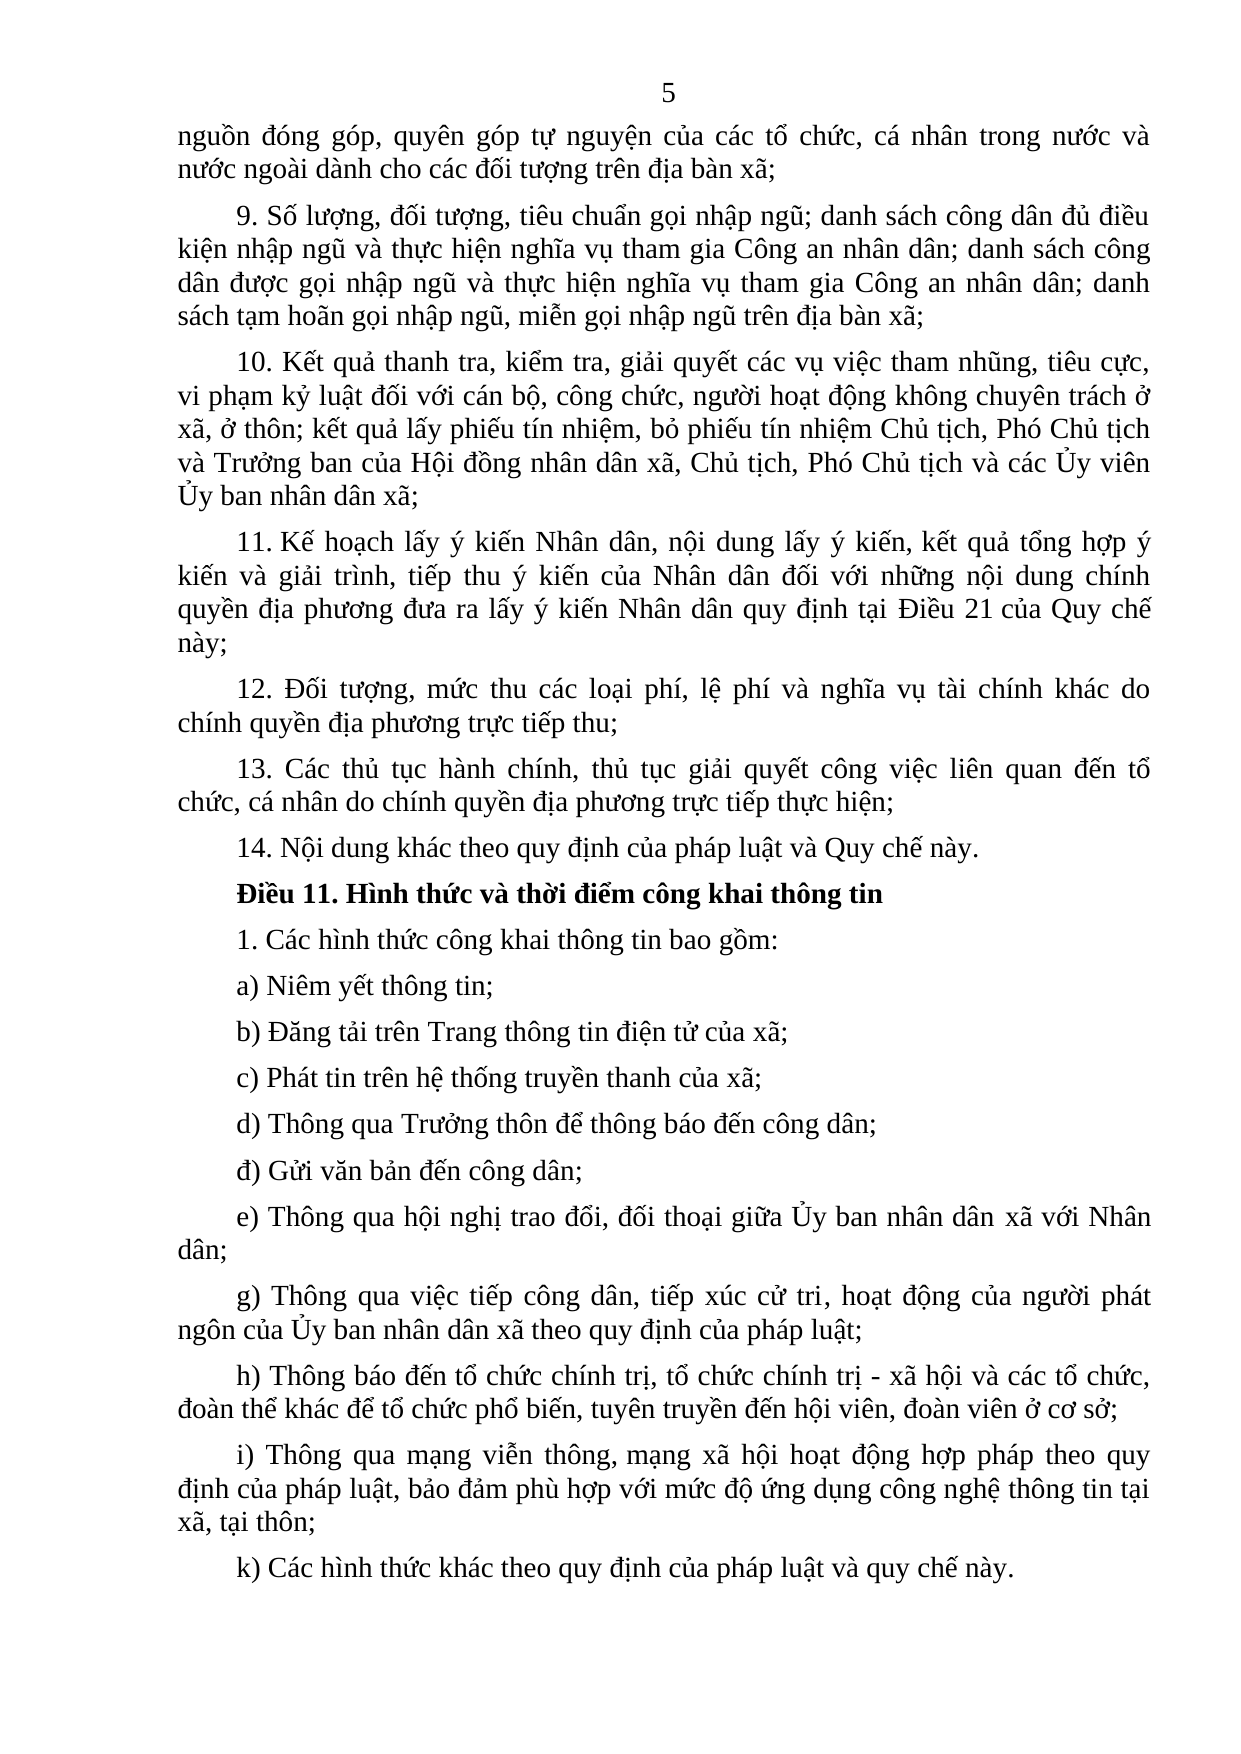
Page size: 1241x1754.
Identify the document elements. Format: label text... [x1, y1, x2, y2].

text i) Thông qua mạng viễn thông, mạng xã hội hoạt động hợp pháp theo quy định của pháp luật, bảo đảm phù hợp với mức độ ứng dụng công nghệ thông tin tại xã, tại thôn; [177, 1437, 1152, 1538]
text h) Thông báo đến tổ chức chính trị, tổ chức chính trị - xã hội và các tổ chức, đoàn thể khác để tổ chức phổ biến, tuyên truyền đến hội viên, đoàn viên ở cơ sở; [177, 1358, 1152, 1425]
text đ) Gửi văn bản đến công dân; [177, 1153, 1152, 1186]
text 14. Nội dung khác theo quy định của pháp luật và Quy chế này. [177, 830, 1152, 864]
text a) Niêm yết thông tin; [177, 968, 1152, 1002]
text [177, 118, 1152, 185]
text Điều 11. Hình thức và thời điểm công khai thông tin [177, 876, 1152, 910]
text 11. Kế hoạch lấy ý kiến Nhân dân, nội dung lấy ý kiến, kết quả tổng hợp ý kiến và giải trình, tiếp thu ý kiến của Nhân dân đối với những nội dung chính quyền địa phương đưa ra lấy ý kiến Nhân dân quy định tại Điều 21 của Quy chế này; [177, 524, 1152, 659]
text k) Các hình thức khác theo quy định của pháp luật và quy chế này. [177, 1551, 1152, 1584]
text b) Đăng tải trên Trang thông tin điện tử của xã; [177, 1014, 1152, 1048]
text 10. Kết quả thanh tra, kiểm tra, giải quyết các vụ việc tham nhũng, tiêu cực, vi phạm kỷ luật đối với cán bộ, công chức, người hoạt động không chuyên trách ở xã, ở thôn; kết quả lấy phiếu tín nhiệm, bỏ phiếu tín nhiệm Chủ tịch, Phó Chủ tịch và Trưởng ban của Hội đồng nhân dân xã, Chủ tịch, Phó Chủ tịch và các Ủy viên Ủy ban nhân dân xã; [177, 344, 1152, 512]
text g) Thông qua việc tiếp công dân, tiếp xúc cử tri, hoạt động của người phát ngôn của Ủy ban nhân dân xã theo quy định của pháp luật; [177, 1278, 1152, 1345]
text e) Thông qua hội nghị trao đổi, đối thoại giữa Ủy ban nhân dân xã với Nhân dân; [177, 1199, 1152, 1266]
text d) Thông qua Trưởng thôn để thông báo đến công dân; [177, 1107, 1152, 1140]
text 1. Các hình thức công khai thông tin bao gồm: [177, 922, 1152, 956]
text 13. Các thủ tục hành chính, thủ tục giải quyết công việc liên quan đến tổ chức, cá nhân do chính quyền địa phương trực tiếp thực hiện; [177, 751, 1152, 818]
text c) Phát tin trên hệ thống truyền thanh của xã; [177, 1061, 1152, 1094]
text 12. Đối tượng, mức thu các loại phí, lệ phí và nghĩa vụ tài chính khác do chính quyền địa phương trực tiếp thu; [177, 671, 1152, 738]
text 9. Số lượng, đối tượng, tiêu chuẩn gọi nhập ngũ; danh sách công dân đủ điều kiện nhập ngũ và thực hiện nghĩa vụ tham gia Công an nhân dân; danh sách công dân được gọi nhập ngũ và thực hiện nghĩa vụ tham gia Công an nhân dân; danh sách tạm hoãn gọi nhập ngũ, miễn gọi nhập ngũ trên địa bàn xã; [177, 198, 1152, 332]
